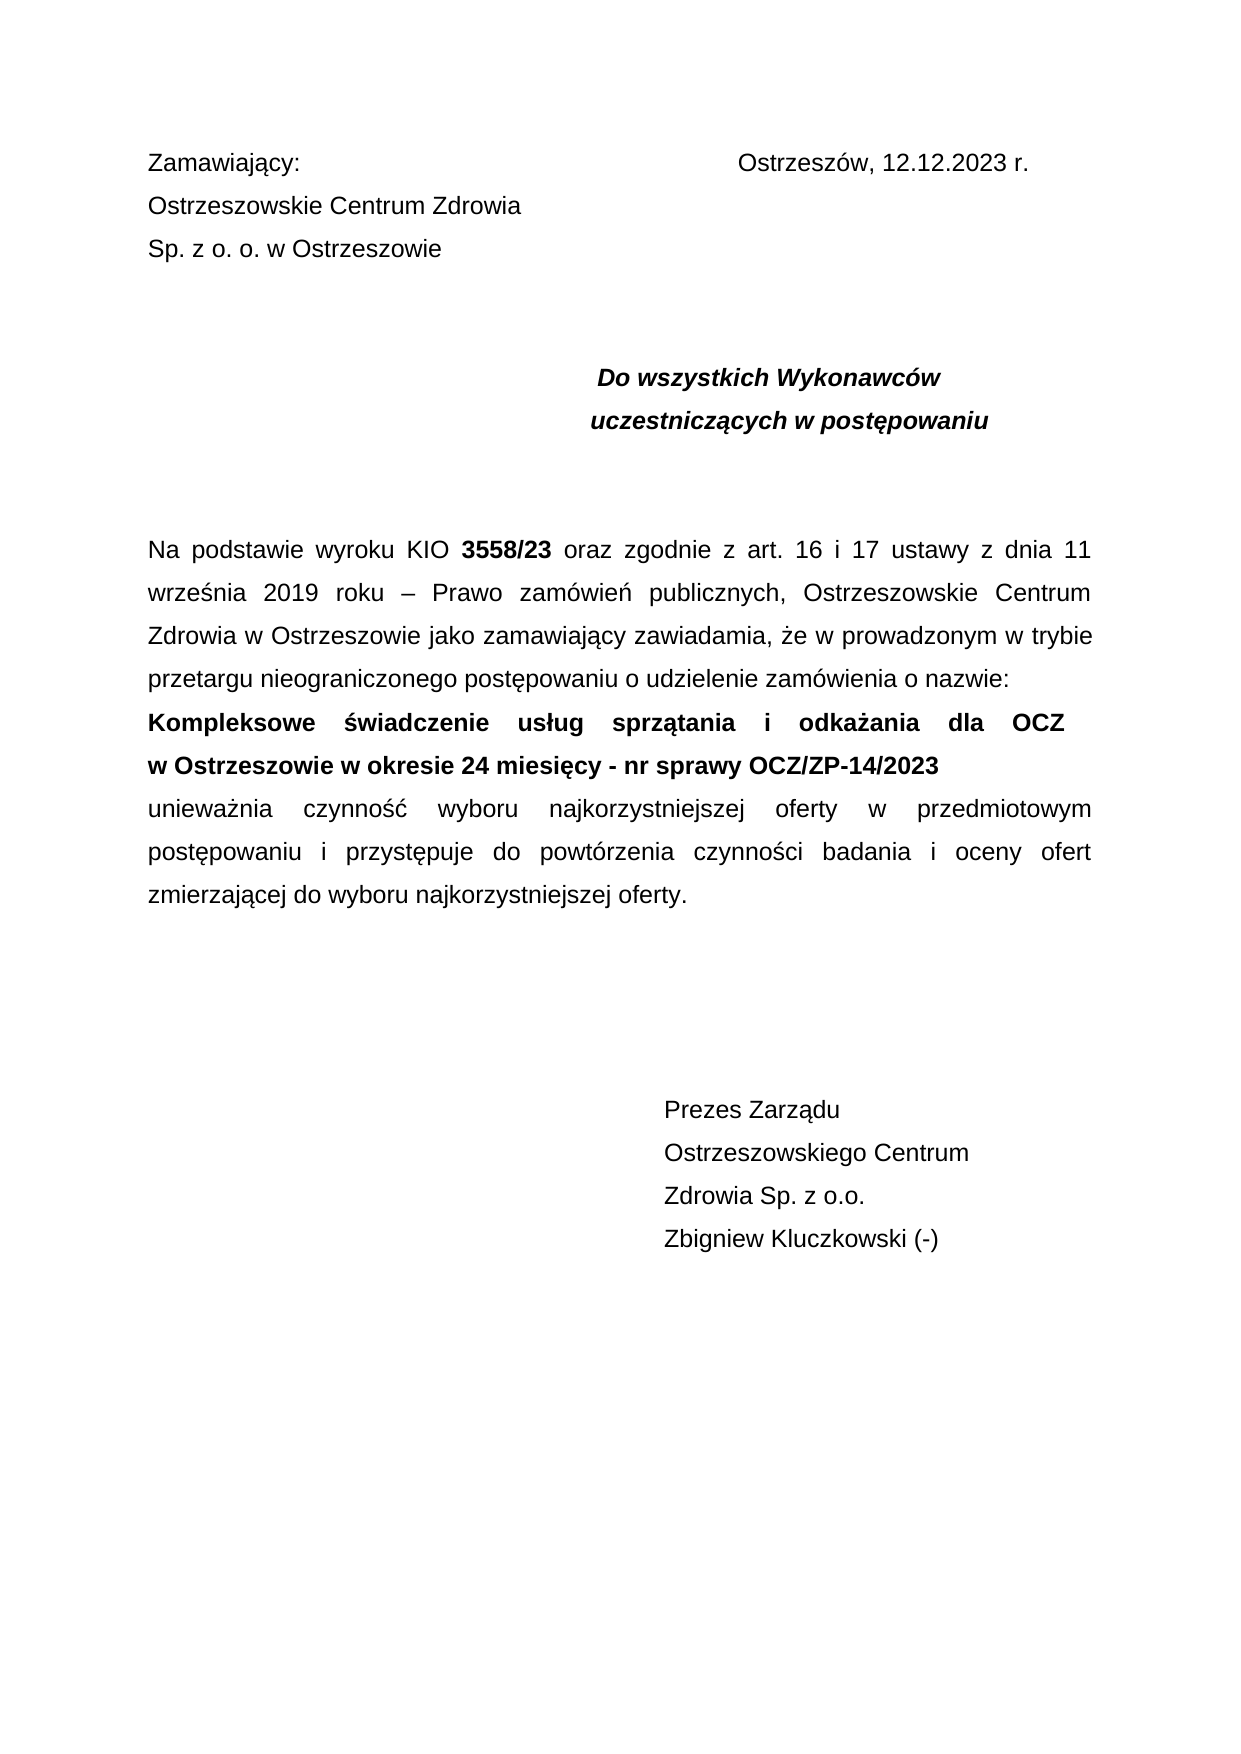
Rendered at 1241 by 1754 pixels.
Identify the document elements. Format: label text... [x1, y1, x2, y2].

text Zdrowia Sp. z o.o. [148, 1181, 1093, 1210]
text Do wszystkich Wykonawców [148, 363, 1093, 392]
text Sp. z o. o. w Ostrzeszowie [148, 234, 1093, 263]
text Na podstawie wyroku KIO 3558/23 oraz zgodnie z art. 16 i 17 ustawy z dnia 11 września 2019 roku – Prawo zamówień publicznych, Ostrzeszowskie Centrum Zdrowia w Ostrzeszowie jako zamawiający zawiadamia, że w prowadzonym w trybie przetargu nieograniczonego postępowaniu o udzielenie zamówienia o nazwie: [148, 535, 1093, 693]
text Kompleksowe świadczenie usług sprzątania i odkażania dla OCZ w Ostrzeszowie w okresie 24 miesięcy - nr sprawy OCZ/ZP-14/2023 [148, 707, 1093, 779]
text Ostrzeszowskiego Centrum [148, 1138, 1093, 1167]
text unieważnia czynność wyboru najkorzystniejszej oferty w przedmiotowym postępowaniu i przystępuje do powtórzenia czynności badania i oceny ofert zmierzającej do wyboru najkorzystniejszej oferty. [148, 794, 1093, 909]
text Ostrzeszowskie Centrum Zdrowia [148, 191, 1093, 219]
text Zbigniew Kluczkowski (-) [148, 1224, 1093, 1253]
text uczestniczących w postępowaniu [148, 406, 1093, 435]
text Prezes Zarządu [148, 1095, 1093, 1124]
text Zamawiający: Ostrzeszów, 12.12.2023 r. [148, 148, 1093, 176]
